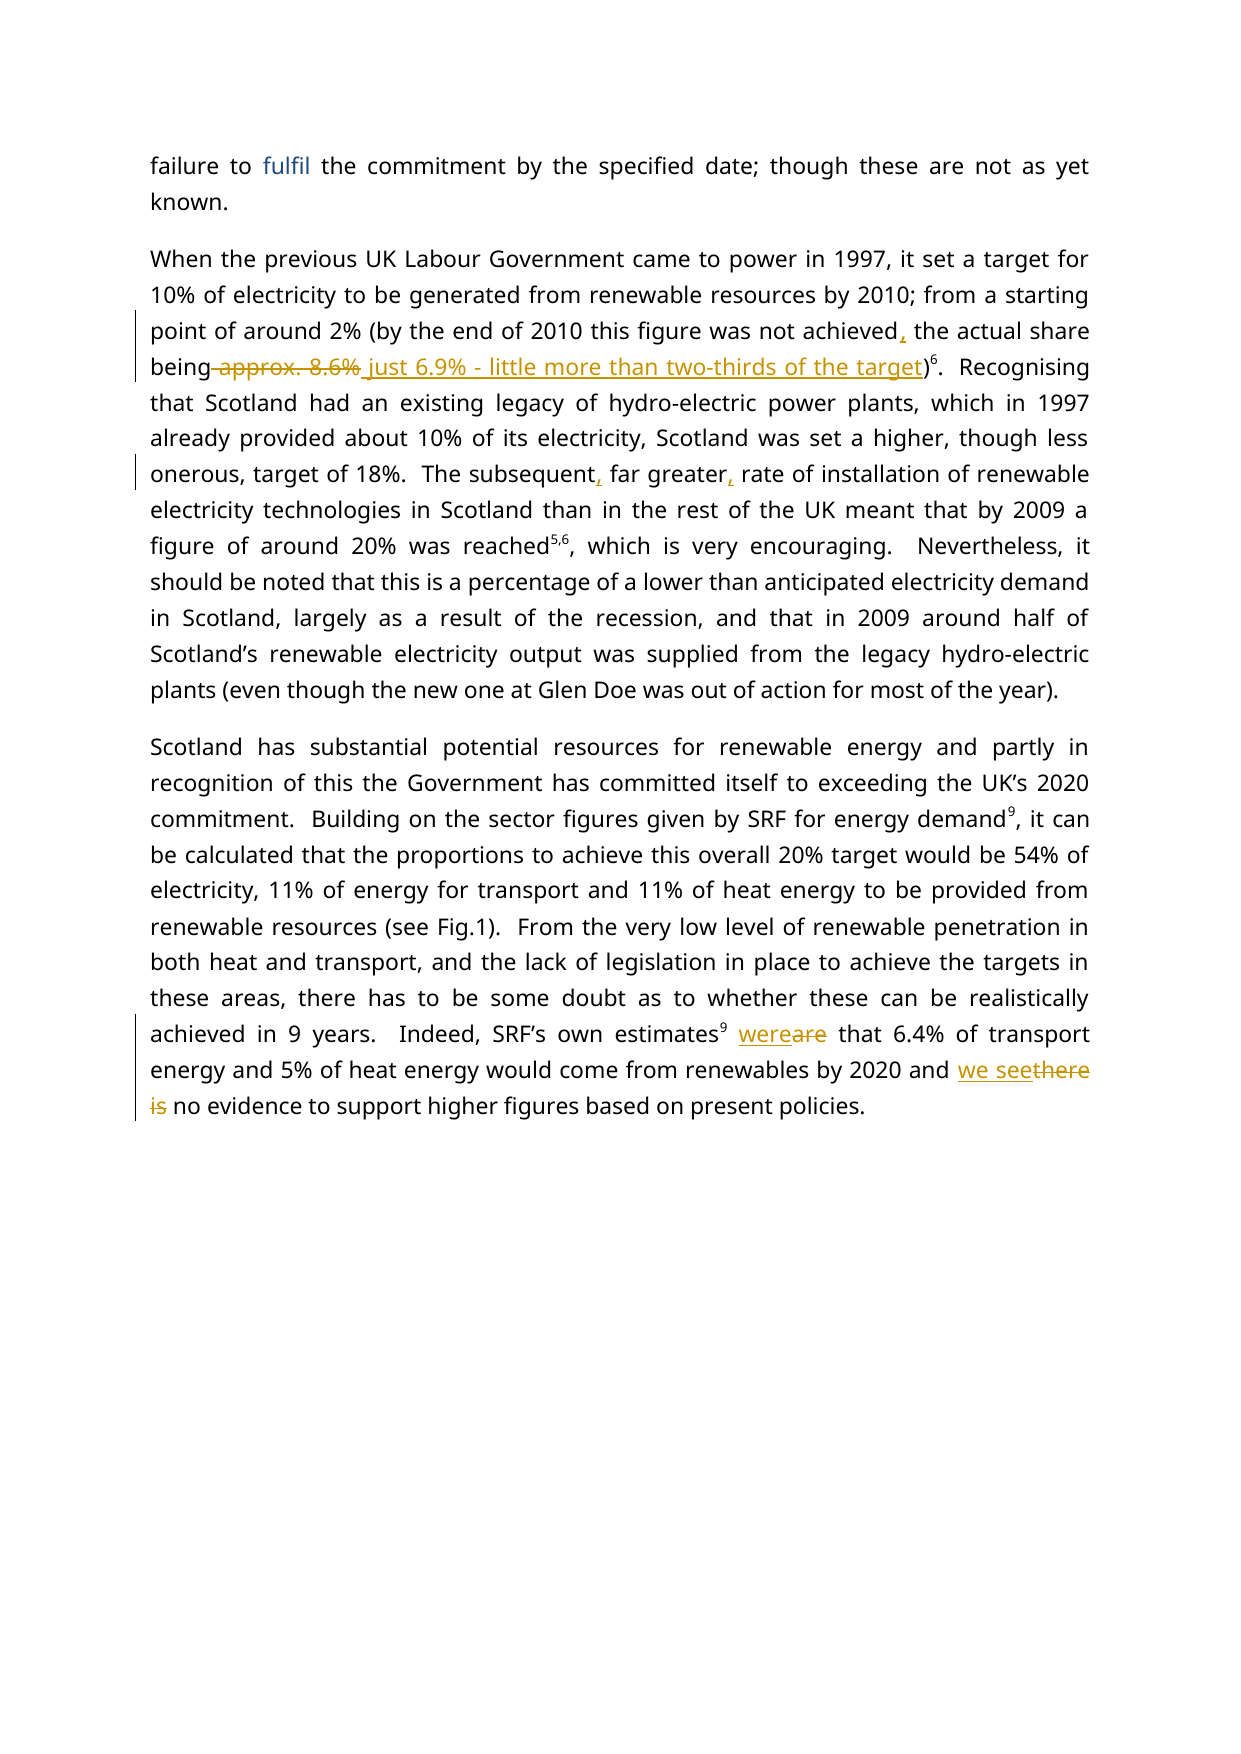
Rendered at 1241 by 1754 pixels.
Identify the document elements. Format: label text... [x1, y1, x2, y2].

text Scotland has substantial potential resources for renewable energy and partly in recognition of this the Government has committed itself to exceeding the UK’s 2020 commitment. Building on the sector figures given by SRF for energy demand9, it can be calculated that the proportions to achieve this overall 20% target would be 54% of electricity, 11% of energy for transport and 11% of heat energy to be provided from renewable resources (see Fig.1). From the very low level of renewable penetration in both heat and transport, and the lack of legislation in place to achieve the targets in these areas, there has to be some doubt as to whether these can be realistically achieved in 9 years. Indeed, SRF’s own estimates9 that 6.4% of transport energy and 5% of heat energy would come from renewables by 2020 and no evidence to support higher figures based on present policies. [150, 731, 1090, 1121]
text When the previous UK Labour Government came to power in 1997, it set a target for 10% of electricity to be generated from renewable resources by 2010; from a starting point of around 2% (by the end of 2010 this figure was not achieved the actual share being)6. Recognising that Scotland had an existing legacy of hydro-electric power plants, which in 1997 already provided about 10% of its electricity, Scotland was set a higher, though less onerous, target of 18%. The subsequent far greater rate of installation of renewable electricity technologies in Scotland than in the rest of the UK meant that by 2009 a figure of around 20% was reached5,6, which is very encouraging. Nevertheless, it should be noted that this is a percentage of a lower than anticipated electricity demand in Scotland, largely as a result of the recession, and that in 2009 around half of Scotland’s renewable electricity output was supplied from the legacy hydro-electric plants (even though the new one at Glen Doe was out of action for most of the year). [150, 243, 1090, 705]
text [150, 150, 1090, 217]
